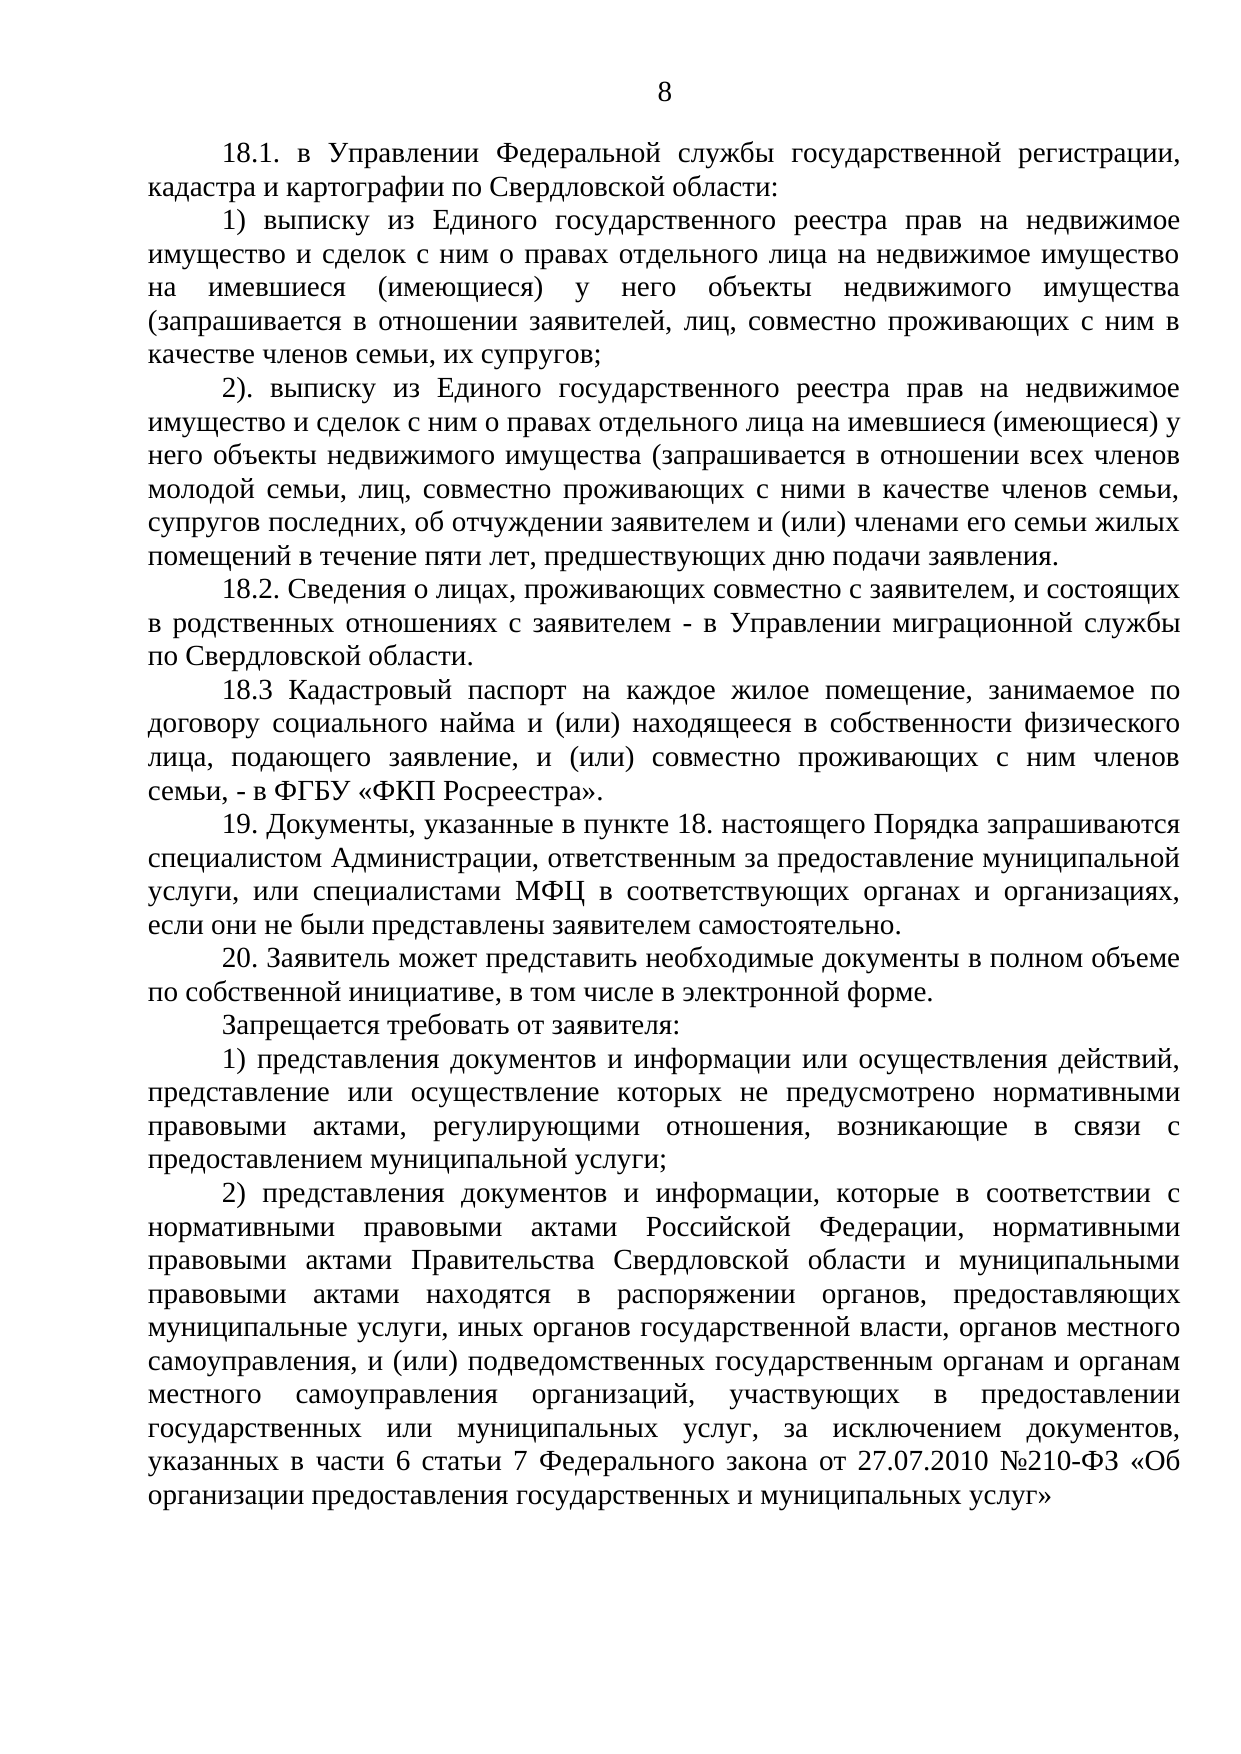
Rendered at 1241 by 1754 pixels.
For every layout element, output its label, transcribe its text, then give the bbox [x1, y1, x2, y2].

text 19. Документы, указанные в пункте 18. настоящего Порядка запрашиваются специалистом Администрации, ответственным за предоставление муниципальной услуги, или специалистами МФЦ в соответствующих органах и организациях, если они не были представлены заявителем самостоятельно. [148, 806, 1181, 940]
text 20. Заявитель может представить необходимые документы в полном объеме по собственной инициативе, в том числе в электронной форме. [148, 940, 1181, 1007]
text 2). выписку из Единого государственного реестра прав на недвижимое имущество и сделок с ним о правах отдельного лица на имевшиеся (имеющиеся) у него объекты недвижимого имущества (запрашивается в отношении всех членов молодой семьи, лиц, совместно проживающих с ними в качестве членов семьи, супругов последних, об отчуждении заявителем и (или) членами его семьи жилых помещений в течение пяти лет, предшествующих дню подачи заявления. [148, 370, 1181, 571]
list 18.2. Сведения о лицах, проживающих совместно с заявителем, и состоящих в родственных отношениях с заявителем - в Управлении миграционной службы по Свердловской области. [148, 571, 1181, 672]
text 1) выписку из Единого государственного реестра прав на недвижимое имущество и сделок с ним о правах отдельного лица на недвижимое имущество на имевшиеся (имеющиеся) у него объекты недвижимого имущества (запрашивается в отношении заявителей, лиц, совместно проживающих с ним в качестве членов семьи, их супругов; [148, 202, 1181, 370]
text 2) представления документов и информации, которые в соответствии с нормативными правовыми актами Российской Федерации, нормативными правовыми актами Правительства Свердловской области и муниципальными правовыми актами находятся в распоряжении органов, предоставляющих муниципальные услуги, иных органов государственной власти, органов местного самоуправления, и (или) подведомственных государственным органам и органам местного самоуправления организаций, участвующих в предоставлении государственных или муниципальных услуг, за исключением документов, указанных в части 6 статьи 7 Федерального закона от 27.07.2010 №210-ФЗ «Об организации предоставления государственных и муниципальных услуг» [148, 1175, 1181, 1511]
text 18.1. в Управлении Федеральной службы государственной регистрации, кадастра и картографии по Свердловской области: [148, 135, 1181, 202]
text 1) представления документов и информации или осуществления действий, представление или осуществление которых не предусмотрено нормативными правовыми актами, регулирующими отношения, возникающие в связи с предоставлением муниципальной услуги; [148, 1041, 1181, 1175]
text 18.3 Кадастровый паспорт на каждое жилое помещение, занимаемое по договору социального найма и (или) находящееся в собственности физического лица, подающего заявление, и (или) совместно проживающих с ним членов семьи, - в ФГБУ «ФКП Росреестра». [148, 672, 1181, 806]
text Запрещается требовать от заявителя: [148, 1007, 1181, 1041]
